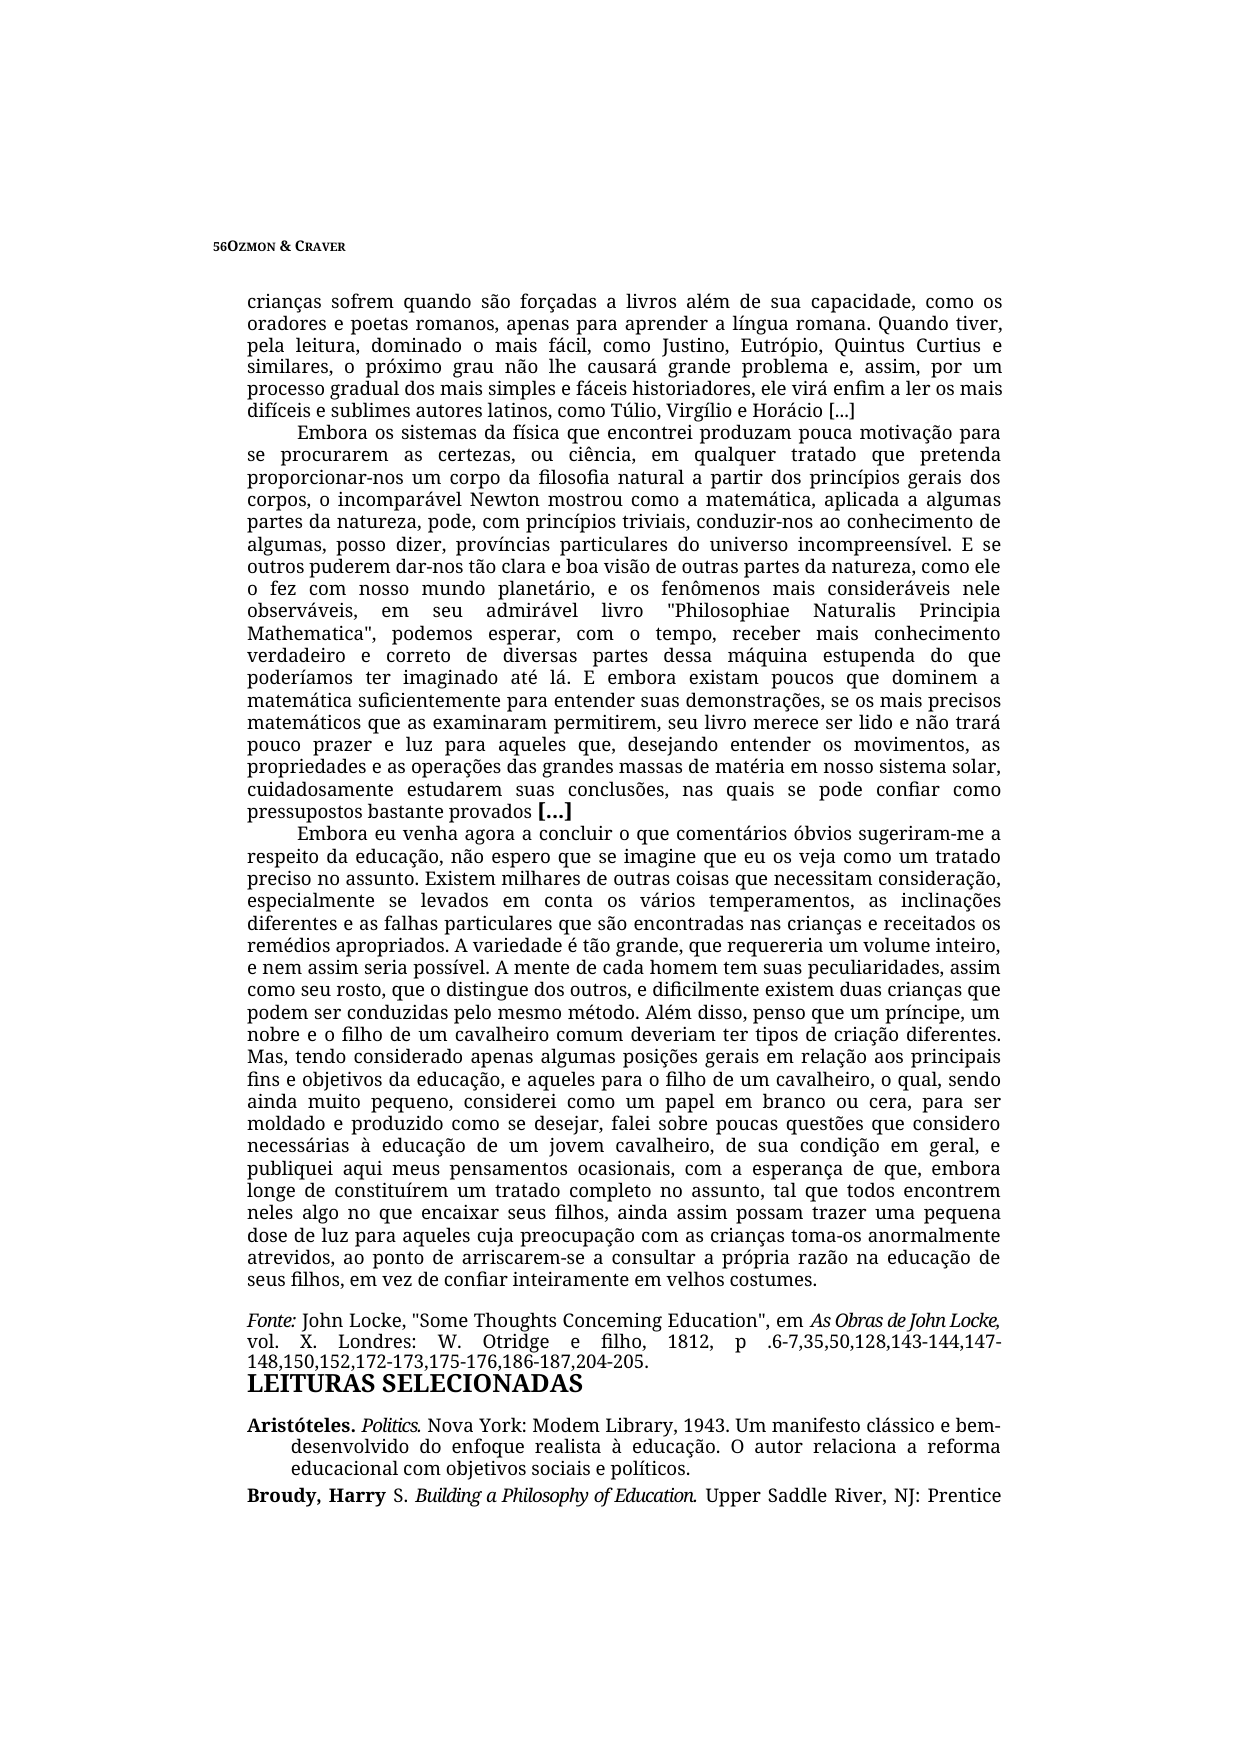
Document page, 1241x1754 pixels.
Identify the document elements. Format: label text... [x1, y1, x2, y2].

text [247, 291, 1004, 422]
text Fonte: John Locke, "Some Thoughts Conceming Education", em As Obras de John Locke, vol. X. Londres: W. Otridge e filho, 1812, p .6-7,35,50,128,143-144,147-148,150,152,172-173,175-176,186-187,204-205. [247, 1311, 1002, 1373]
text LEITURAS SELECIONADAS [247, 1373, 1004, 1398]
text Aristóteles. Politics. Nova York: Modem Library, 1943. Um manifesto clássico e bem-desenvolvido do enfoque realista à educação. O autor relaciona a reforma educacional com objetivos sociais e políticos. [247, 1415, 1002, 1479]
text Embora eu venha agora a concluir o que comentários óbvios sugeriram-me a respeito da educação, não espero que se imagine que eu os veja como um tratado preciso no assunto. Existem milhares de outras coisas que necessitam consideração, especialmente se levados em conta os vários temperamentos, as inclinações diferentes e as falhas particulares que são encontradas nas crianças e receitados os remédios apropriados. A variedade é tão grande, que requereria um volume inteiro, e nem assim seria possível. A mente de cada homem tem suas peculiaridades, assim como seu rosto, que o distingue dos outros, e dificilmente existem duas crianças que podem ser conduzidas pelo mesmo método. Além disso, penso que um príncipe, um nobre e o filho de um cavalheiro comum deveriam ter tipos de criação diferentes. Mas, tendo considerado apenas algumas posições gerais em relação aos principais fins e objetivos da educação, e aqueles para o filho de um cavalheiro, o qual, sendo ainda muito pequeno, considerei como um papel em branco ou cera, para ser moldado e produzido como se desejar, falei sobre poucas questões que considero necessárias à educação de um jovem cavalheiro, de sua condição em geral, e publiquei aqui meus pensamentos ocasionais, com a esperança de que, embora longe de constituírem um tratado completo no assunto, tal que todos encontrem neles algo no que encaixar seus filhos, ainda assim possam trazer uma pequena dose de luz para aqueles cuja preocupação com as crianças toma-os anormalmente atrevidos, ao ponto de arriscarem-se a consultar a própria razão na educação de seus filhos, em vez de confiar inteiramente em velhos costumes. [247, 823, 1002, 1291]
text Embora os sistemas da física que encontrei produzam pouca motivação para se procurarem as certezas, ou ciência, em qualquer tratado que pretenda proporcionar-nos um corpo da filosofia natural a partir dos princípios gerais dos corpos, o incomparável Newton mostrou como a matemática, aplicada a algumas partes da natureza, pode, com princípios triviais, conduzir-nos ao conhecimento de algumas, posso dizer, províncias particulares do universo incompreensível. E se outros puderem dar-nos tão clara e boa visão de outras partes da natureza, como ele o fez com nosso mundo planetário, e os fenômenos mais consideráveis nele observáveis, em seu admirável livro "Philosophiae Naturalis Principia Mathematica", podemos esperar, com o tempo, receber mais conhecimento verdadeiro e correto de diversas partes dessa máquina estupenda do que poderíamos ter imaginado até lá. E embora existam poucos que dominem a matemática suficientemente para entender suas demonstrações, se os mais precisos matemáticos que as examinaram permitirem, seu livro merece ser lido e não trará pouco prazer e luz para aqueles que, desejando entender os movimentos, as propriedades e as operações das grandes massas de matéria em nosso sistema solar, cuidadosamente estudarem suas conclusões, nas quais se pode confiar como pressupostos bastante provados [...] [247, 422, 1002, 823]
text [247, 1486, 1002, 1507]
